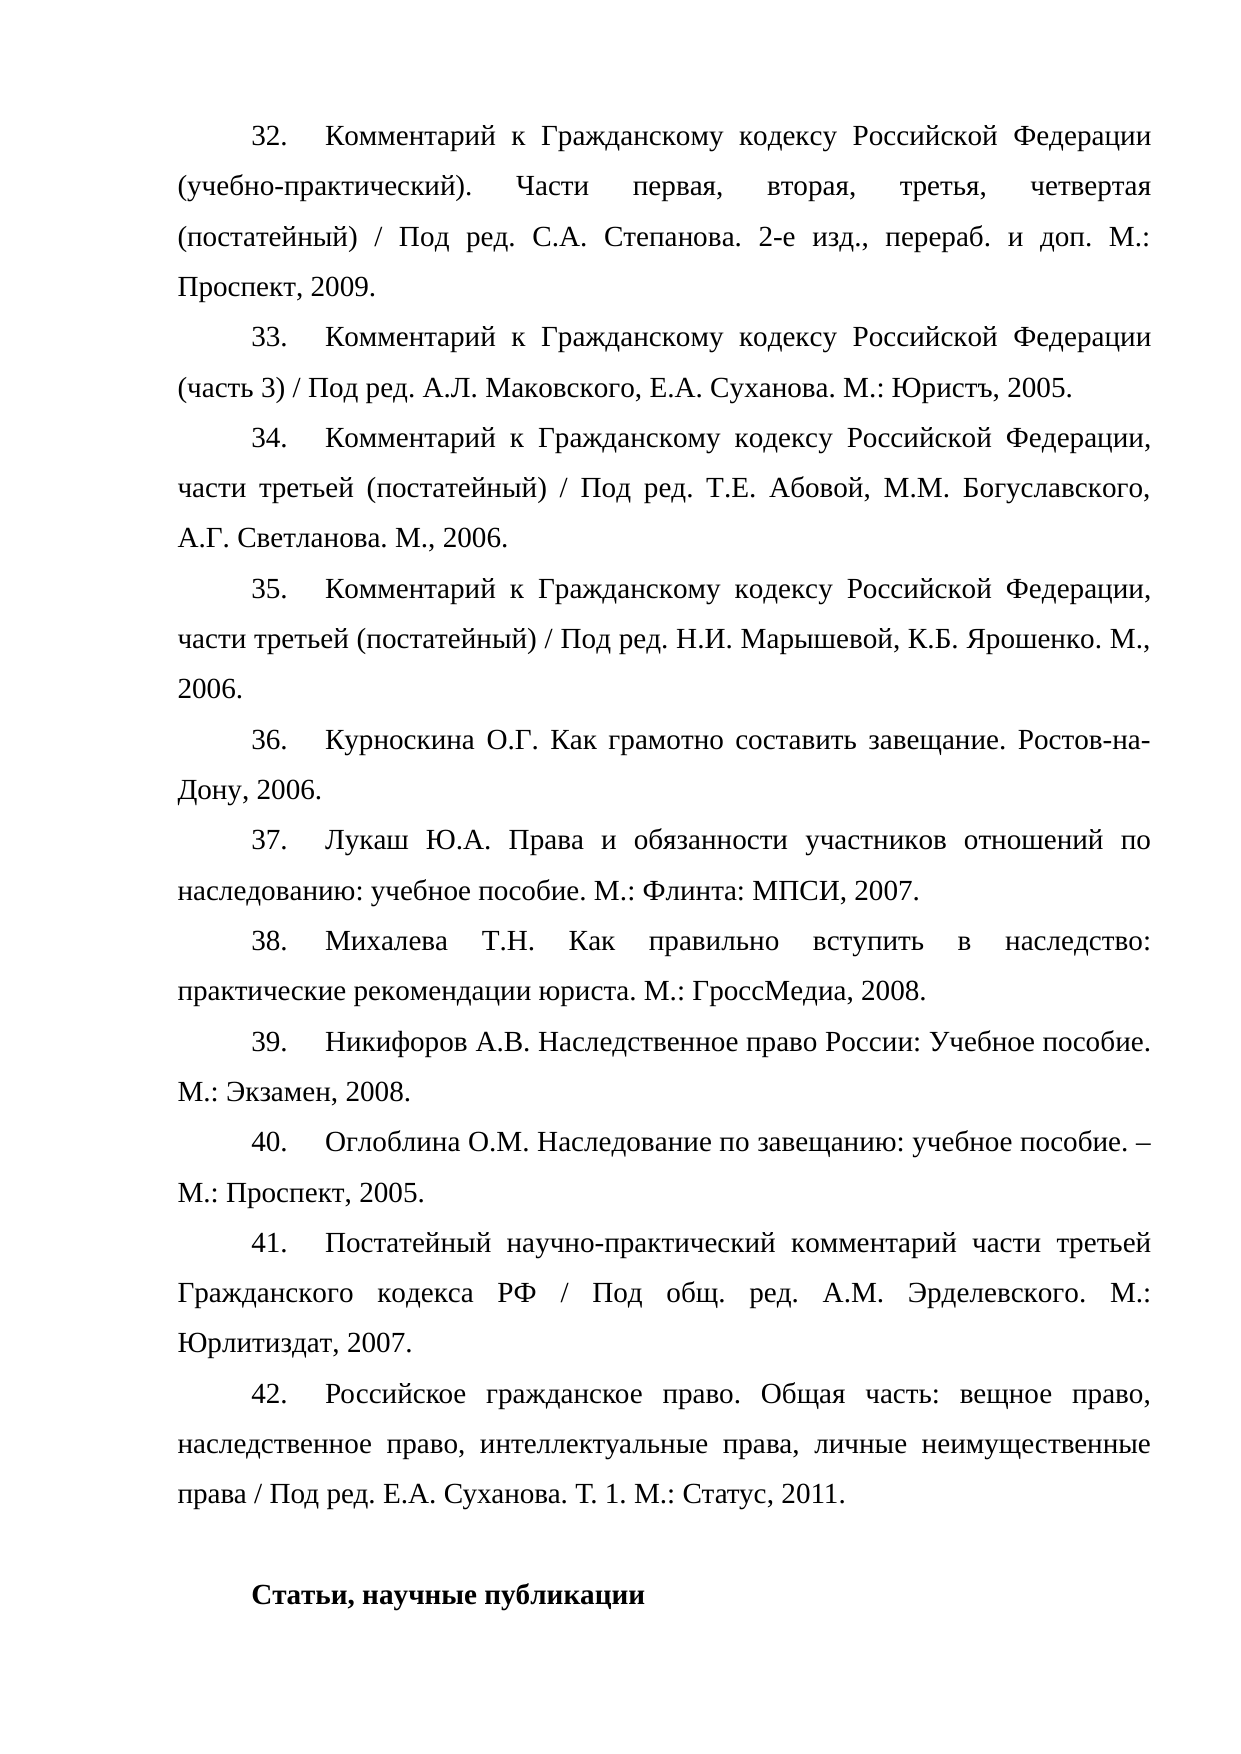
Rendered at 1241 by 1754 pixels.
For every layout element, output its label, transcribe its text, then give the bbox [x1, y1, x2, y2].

list Никифоров А.В. Наследственное право России: Учебное пособие. М.: Экзамен, 2008. [177, 1024, 1152, 1108]
list Михалева Т.Н. Как правильно вступить в наследство: практические рекомендации юриста. М.: ГроссМедиа, 2008. [177, 923, 1152, 1007]
list Курноскина О.Г. Как грамотно составить завещание. Ростов-на-Дону, 2006. [177, 722, 1152, 806]
list Лукаш Ю.А. Права и обязанности участников отношений по наследованию: учебное пособие. М.: Флинта: МПСИ, 2007. [177, 822, 1152, 906]
list Постатейный научно-практический комментарий части третьей Гражданского кодекса РФ / Под общ. ред. А.М. Эрделевского. М.: Юрлитиздат, 2007. [177, 1225, 1152, 1359]
list Оглоблина О.М. Наследование по завещанию: учебное пособие. – М.: Проспект, 2005. [177, 1124, 1152, 1208]
list Комментарий к Гражданскому кодексу Российской Федерации, части третьей (постатейный) / Под ред. Т.Е. Абовой, М.М. Богуславского, А.Г. Светланова. М., 2006. [177, 420, 1152, 554]
list Комментарий к Гражданскому кодексу Российской Федерации (часть 3) / Под ред. А.Л. Маковского, Е.А. Суханова. М.: Юристъ, 2005. [177, 319, 1152, 403]
text Статьи, научные публикации [177, 1577, 1152, 1611]
list Комментарий к Гражданскому кодексу Российской Федерации, части третьей (постатейный) / Под ред. Н.И. Марышевой, К.Б. Ярошенко. М., 2006. [177, 571, 1152, 705]
list Комментарий к Гражданскому кодексу Российской Федерации (учебно-практический). Части первая, вторая, третья, четвертая (постатейный) / Под ред. С.А. Степанова. 2-е изд., перераб. и доп. М.: Проспект, 2009. [177, 118, 1152, 303]
list Российское гражданское право. Общая часть: вещное право, наследственное право, интеллектуальные права, личные неимущественные права / Под ред. Е.А. Суханова. Т. 1. М.: Статус, 2011. [177, 1376, 1152, 1510]
